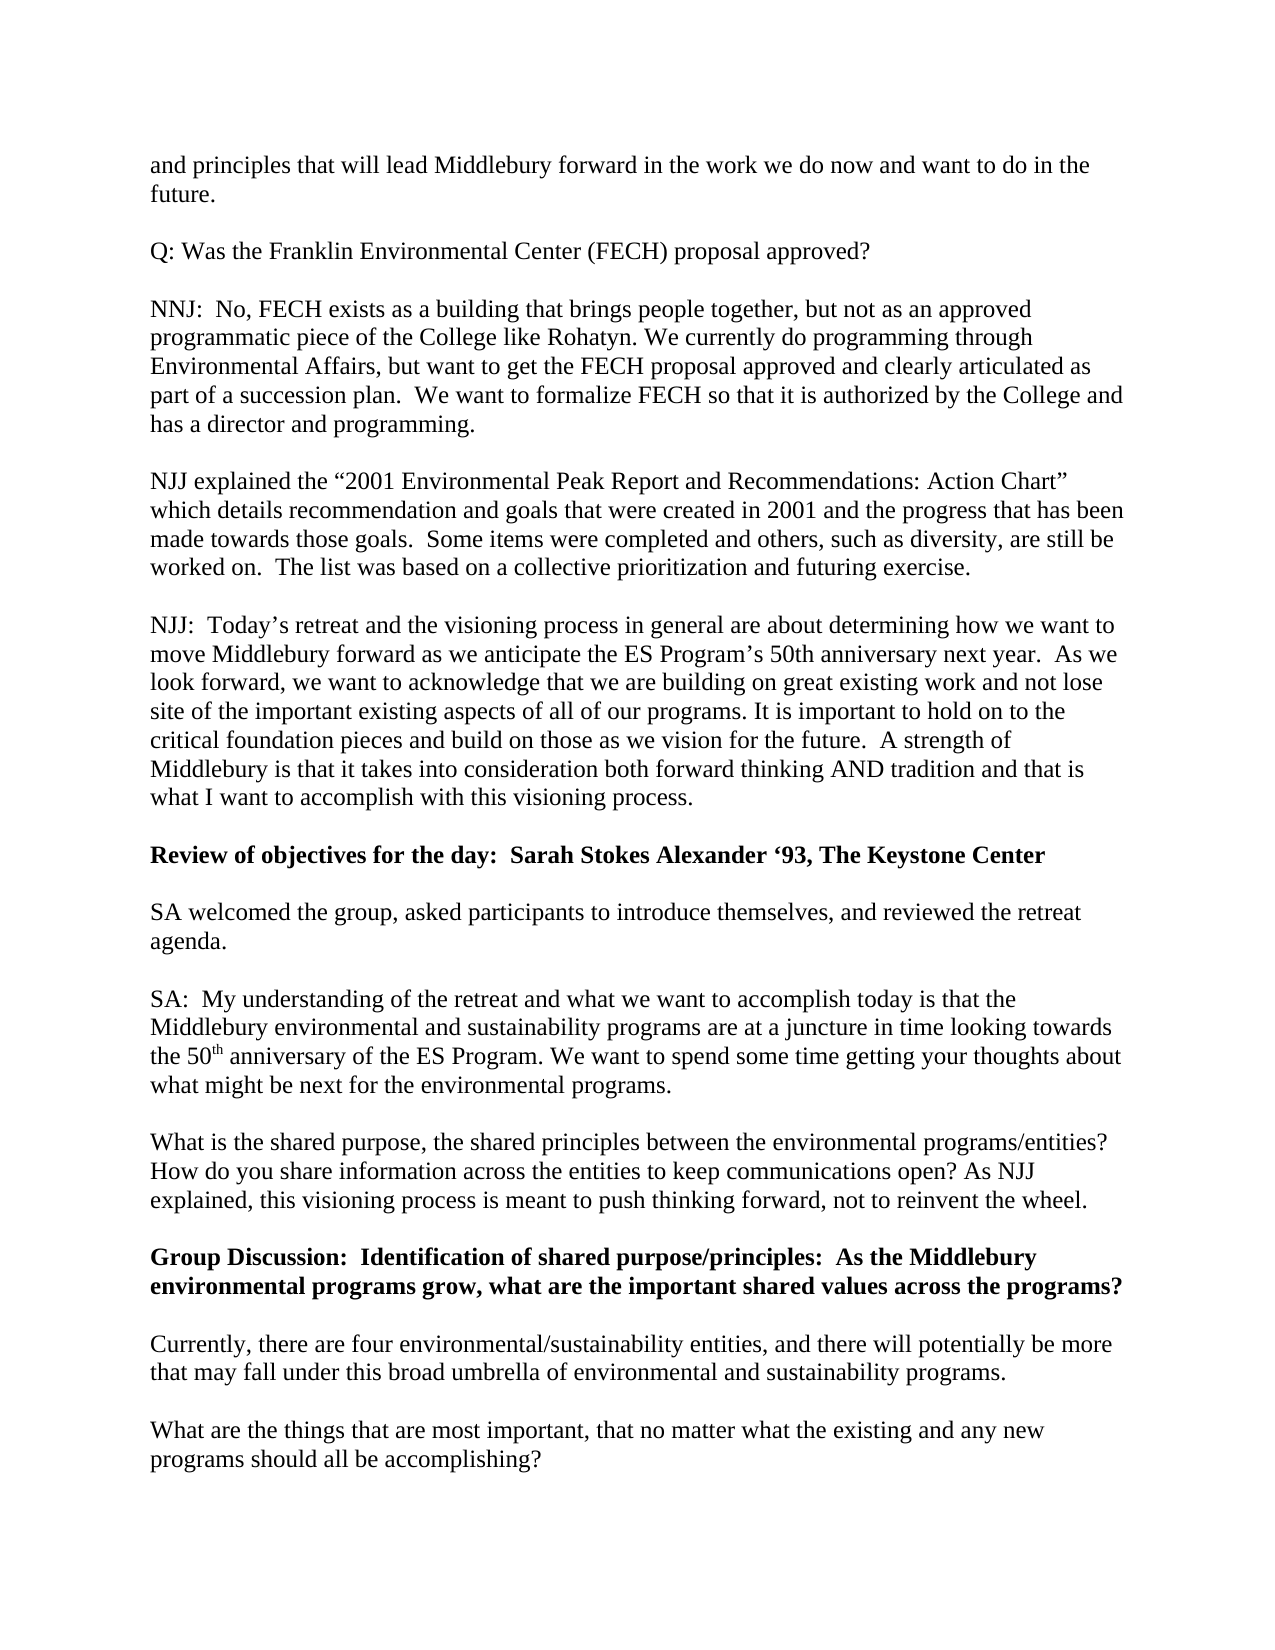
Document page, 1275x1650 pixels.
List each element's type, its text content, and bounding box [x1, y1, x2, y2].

text NJJ explained the “2001 Environmental Peak Report and Recommendations: Action Chart” which details recommendation and goals that were created in 2001 and the progress that has been made towards those goals. Some items were completed and others, such as diversity, are still be worked on. The list was based on a collective prioritization and futuring exercise. [150, 466, 1125, 581]
text What are the things that are most important, that no matter what the existing and any new programs should all be accomplishing? [150, 1415, 1125, 1472]
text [150, 150, 1125, 207]
text SA: My understanding of the retreat and what we want to accomplish today is that the Middlebury environmental and sustainability programs are at a juncture in time looking towards the 50th anniversary of the ES Program. We want to spend some time getting your thoughts about what might be next for the environmental programs. [150, 984, 1125, 1099]
text Currently, there are four environmental/sustainability entities, and there will potentially be more that may fall under this broad umbrella of environmental and sustainability programs. [150, 1329, 1125, 1386]
text Q: Was the Franklin Environmental Center (FECH) proposal approved? [150, 236, 1125, 265]
text NJJ: Today’s retreat and the visioning process in general are about determining how we want to move Middlebury forward as we anticipate the ES Program’s 50th anniversary next year. As we look forward, we want to acknowledge that we are building on great existing work and not lose site of the important existing aspects of all of our programs. It is important to hold on to the critical foundation pieces and build on those as we vision for the future. A strength of Middlebury is that it takes into consideration both forward thinking AND tradition and that is what I want to accomplish with this visioning process. [150, 610, 1125, 811]
text Group Discussion: Identification of shared purpose/principles: As the Middlebury environmental programs grow, what are the important shared values across the programs? [150, 1242, 1125, 1300]
text NNJ: No, FECH exists as a building that brings people together, but not as an approved programmatic piece of the College like Rohatyn. We currently do programming through Environmental Affairs, but want to get the FECH proposal approved and clearly articulated as part of a succession plan. We want to formalize FECH so that it is authorized by the College and has a director and programming. [150, 294, 1125, 437]
text What is the shared purpose, the shared principles between the environmental programs/entities? How do you share information across the entities to keep communications open? As NJJ explained, this visioning process is meant to push thinking forward, not to reinvent the wheel. [150, 1127, 1125, 1214]
text SA welcomed the group, asked participants to introduce themselves, and reviewed the retreat agenda. [150, 897, 1125, 955]
text Review of objectives for the day: Sarah Stokes Alexander ‘93, The Keystone Center [150, 840, 1125, 869]
